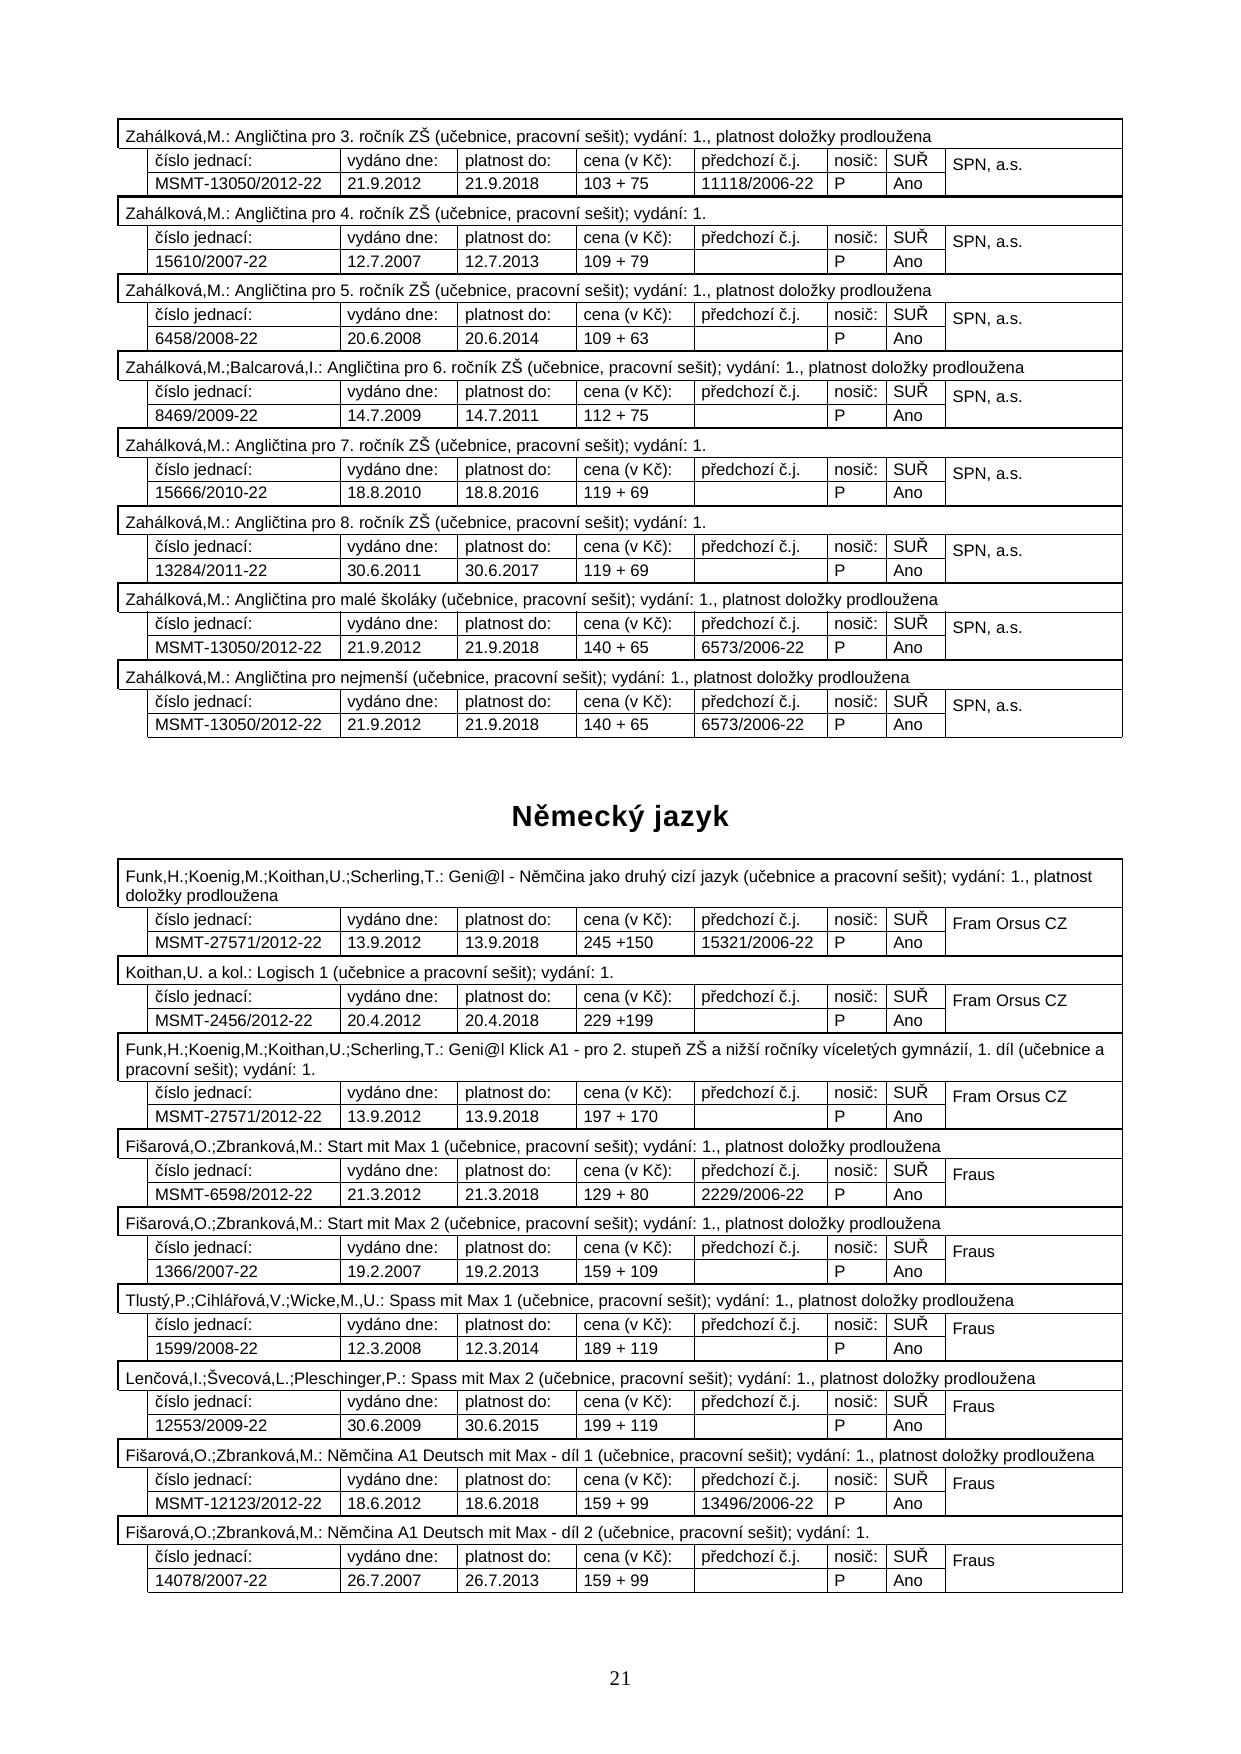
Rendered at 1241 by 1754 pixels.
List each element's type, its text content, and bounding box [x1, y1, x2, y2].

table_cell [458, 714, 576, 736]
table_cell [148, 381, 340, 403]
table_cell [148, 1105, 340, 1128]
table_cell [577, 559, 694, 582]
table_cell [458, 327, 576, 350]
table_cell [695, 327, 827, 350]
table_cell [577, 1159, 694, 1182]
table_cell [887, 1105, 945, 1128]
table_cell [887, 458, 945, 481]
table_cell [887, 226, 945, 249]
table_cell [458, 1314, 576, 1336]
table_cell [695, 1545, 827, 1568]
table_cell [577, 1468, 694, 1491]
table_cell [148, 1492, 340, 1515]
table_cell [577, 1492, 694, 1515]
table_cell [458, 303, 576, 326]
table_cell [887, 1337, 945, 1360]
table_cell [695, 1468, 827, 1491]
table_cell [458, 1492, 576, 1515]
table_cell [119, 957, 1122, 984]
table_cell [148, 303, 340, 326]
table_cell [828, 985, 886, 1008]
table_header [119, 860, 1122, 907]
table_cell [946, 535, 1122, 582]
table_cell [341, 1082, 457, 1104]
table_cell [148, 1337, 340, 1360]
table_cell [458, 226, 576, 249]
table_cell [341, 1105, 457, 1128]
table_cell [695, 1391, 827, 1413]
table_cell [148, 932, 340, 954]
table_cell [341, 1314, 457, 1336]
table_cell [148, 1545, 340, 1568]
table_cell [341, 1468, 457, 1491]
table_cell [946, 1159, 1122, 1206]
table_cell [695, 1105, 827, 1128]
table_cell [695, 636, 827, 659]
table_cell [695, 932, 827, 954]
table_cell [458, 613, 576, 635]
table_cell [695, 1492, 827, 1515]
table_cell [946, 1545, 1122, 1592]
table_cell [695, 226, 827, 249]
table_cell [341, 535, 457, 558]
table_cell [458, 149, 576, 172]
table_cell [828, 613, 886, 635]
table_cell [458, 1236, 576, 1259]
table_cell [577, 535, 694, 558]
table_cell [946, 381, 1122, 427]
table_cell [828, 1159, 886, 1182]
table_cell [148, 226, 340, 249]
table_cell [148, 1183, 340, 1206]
subtitle Německý jazyk [118, 799, 1122, 833]
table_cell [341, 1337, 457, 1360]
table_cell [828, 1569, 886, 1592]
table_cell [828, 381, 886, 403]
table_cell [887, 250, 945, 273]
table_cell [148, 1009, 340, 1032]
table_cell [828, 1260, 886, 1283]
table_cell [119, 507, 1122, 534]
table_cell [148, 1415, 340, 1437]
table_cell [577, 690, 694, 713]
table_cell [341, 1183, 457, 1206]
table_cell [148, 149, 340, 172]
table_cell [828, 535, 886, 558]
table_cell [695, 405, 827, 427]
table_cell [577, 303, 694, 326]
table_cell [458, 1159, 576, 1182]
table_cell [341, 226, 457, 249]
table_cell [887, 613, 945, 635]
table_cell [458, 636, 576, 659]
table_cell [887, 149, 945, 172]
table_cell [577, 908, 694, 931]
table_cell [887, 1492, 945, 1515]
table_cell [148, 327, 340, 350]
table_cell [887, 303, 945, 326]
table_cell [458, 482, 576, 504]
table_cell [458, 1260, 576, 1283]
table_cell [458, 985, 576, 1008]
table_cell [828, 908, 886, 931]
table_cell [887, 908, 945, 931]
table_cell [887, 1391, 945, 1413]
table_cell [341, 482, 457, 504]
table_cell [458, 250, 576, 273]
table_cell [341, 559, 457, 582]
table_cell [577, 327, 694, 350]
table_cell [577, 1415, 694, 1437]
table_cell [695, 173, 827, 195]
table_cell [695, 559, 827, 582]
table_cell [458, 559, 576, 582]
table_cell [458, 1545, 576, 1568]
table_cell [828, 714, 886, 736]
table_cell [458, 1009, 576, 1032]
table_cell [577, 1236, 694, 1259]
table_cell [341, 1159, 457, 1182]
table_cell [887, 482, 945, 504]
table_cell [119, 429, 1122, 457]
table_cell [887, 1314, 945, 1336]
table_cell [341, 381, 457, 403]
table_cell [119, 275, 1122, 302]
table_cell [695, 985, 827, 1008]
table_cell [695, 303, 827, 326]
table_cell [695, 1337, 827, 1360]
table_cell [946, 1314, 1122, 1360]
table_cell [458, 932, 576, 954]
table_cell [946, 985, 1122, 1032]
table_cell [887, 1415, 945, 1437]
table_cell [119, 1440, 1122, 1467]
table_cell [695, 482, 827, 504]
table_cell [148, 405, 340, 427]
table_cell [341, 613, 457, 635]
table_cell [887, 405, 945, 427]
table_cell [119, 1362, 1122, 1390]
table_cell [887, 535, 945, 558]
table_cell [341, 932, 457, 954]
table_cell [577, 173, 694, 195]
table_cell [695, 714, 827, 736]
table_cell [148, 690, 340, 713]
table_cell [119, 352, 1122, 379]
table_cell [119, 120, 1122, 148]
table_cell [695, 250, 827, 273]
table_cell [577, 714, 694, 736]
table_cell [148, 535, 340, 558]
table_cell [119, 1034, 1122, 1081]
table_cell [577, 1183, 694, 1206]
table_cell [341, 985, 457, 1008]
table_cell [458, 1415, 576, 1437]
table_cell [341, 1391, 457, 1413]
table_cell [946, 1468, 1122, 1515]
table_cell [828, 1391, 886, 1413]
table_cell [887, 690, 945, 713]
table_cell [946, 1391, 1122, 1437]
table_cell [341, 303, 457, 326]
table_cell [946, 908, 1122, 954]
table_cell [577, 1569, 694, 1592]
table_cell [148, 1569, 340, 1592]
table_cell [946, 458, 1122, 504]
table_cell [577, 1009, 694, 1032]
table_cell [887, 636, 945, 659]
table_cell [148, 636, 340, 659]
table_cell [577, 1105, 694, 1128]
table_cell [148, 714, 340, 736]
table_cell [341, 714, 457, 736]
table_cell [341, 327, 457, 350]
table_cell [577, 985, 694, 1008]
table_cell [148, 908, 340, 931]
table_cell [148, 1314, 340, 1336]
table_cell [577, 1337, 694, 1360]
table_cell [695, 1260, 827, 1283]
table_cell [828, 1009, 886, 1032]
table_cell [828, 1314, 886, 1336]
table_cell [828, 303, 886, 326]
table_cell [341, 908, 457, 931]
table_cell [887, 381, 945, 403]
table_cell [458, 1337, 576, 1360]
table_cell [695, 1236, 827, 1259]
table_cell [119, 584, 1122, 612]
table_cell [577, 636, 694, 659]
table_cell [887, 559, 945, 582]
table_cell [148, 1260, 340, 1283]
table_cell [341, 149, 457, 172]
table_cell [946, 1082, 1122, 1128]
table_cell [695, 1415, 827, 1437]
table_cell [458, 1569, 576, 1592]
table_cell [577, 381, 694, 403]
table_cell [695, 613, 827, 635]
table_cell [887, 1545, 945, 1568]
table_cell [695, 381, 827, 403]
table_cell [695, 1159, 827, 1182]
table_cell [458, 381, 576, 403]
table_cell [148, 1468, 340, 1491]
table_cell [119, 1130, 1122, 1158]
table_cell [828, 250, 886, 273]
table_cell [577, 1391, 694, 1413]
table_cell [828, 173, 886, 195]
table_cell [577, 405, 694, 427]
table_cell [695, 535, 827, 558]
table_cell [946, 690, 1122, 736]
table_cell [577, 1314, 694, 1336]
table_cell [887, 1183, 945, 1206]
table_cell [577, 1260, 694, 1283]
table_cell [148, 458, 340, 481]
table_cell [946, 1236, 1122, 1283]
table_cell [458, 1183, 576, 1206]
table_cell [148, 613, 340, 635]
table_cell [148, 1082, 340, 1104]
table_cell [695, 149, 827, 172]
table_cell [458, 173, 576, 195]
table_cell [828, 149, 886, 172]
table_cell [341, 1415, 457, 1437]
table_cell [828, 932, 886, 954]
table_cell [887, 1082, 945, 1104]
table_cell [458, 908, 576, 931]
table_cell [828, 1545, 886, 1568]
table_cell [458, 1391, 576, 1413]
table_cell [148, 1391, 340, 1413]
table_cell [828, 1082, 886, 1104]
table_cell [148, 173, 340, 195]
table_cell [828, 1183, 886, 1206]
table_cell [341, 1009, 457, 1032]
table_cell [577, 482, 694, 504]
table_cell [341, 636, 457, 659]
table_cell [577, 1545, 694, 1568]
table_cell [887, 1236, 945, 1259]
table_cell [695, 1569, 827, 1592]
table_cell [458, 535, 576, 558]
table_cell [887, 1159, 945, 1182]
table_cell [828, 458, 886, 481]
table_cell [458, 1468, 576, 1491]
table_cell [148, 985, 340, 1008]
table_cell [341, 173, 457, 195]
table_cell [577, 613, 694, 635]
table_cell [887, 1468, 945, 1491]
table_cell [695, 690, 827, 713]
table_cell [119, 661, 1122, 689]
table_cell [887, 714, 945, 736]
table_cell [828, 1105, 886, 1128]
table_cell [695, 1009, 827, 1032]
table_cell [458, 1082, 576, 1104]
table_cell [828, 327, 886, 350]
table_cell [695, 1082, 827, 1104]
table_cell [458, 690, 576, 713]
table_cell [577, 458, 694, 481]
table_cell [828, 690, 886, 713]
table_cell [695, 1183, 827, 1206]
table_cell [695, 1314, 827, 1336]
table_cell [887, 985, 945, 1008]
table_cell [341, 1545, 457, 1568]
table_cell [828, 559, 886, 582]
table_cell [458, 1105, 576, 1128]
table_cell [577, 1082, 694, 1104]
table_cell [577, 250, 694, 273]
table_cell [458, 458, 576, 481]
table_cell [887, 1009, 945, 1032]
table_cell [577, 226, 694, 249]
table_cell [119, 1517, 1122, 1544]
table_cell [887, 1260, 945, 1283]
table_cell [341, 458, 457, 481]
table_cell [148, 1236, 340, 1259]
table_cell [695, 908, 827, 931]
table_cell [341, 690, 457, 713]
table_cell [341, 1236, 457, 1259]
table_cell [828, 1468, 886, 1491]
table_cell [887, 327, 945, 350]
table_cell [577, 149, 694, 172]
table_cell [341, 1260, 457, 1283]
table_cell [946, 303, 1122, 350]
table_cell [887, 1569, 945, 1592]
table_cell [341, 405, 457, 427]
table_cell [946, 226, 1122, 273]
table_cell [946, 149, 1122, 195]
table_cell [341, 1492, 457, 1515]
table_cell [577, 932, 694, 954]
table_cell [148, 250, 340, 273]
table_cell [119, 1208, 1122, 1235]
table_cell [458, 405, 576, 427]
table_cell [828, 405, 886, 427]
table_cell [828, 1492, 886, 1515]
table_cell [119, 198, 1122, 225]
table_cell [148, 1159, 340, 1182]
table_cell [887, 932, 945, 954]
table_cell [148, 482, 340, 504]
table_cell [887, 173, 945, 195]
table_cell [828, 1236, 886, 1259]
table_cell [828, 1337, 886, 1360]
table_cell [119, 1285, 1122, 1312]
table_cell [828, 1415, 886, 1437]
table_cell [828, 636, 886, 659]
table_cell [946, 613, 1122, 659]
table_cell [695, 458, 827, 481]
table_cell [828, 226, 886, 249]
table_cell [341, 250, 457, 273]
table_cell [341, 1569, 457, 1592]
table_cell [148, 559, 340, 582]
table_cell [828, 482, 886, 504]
